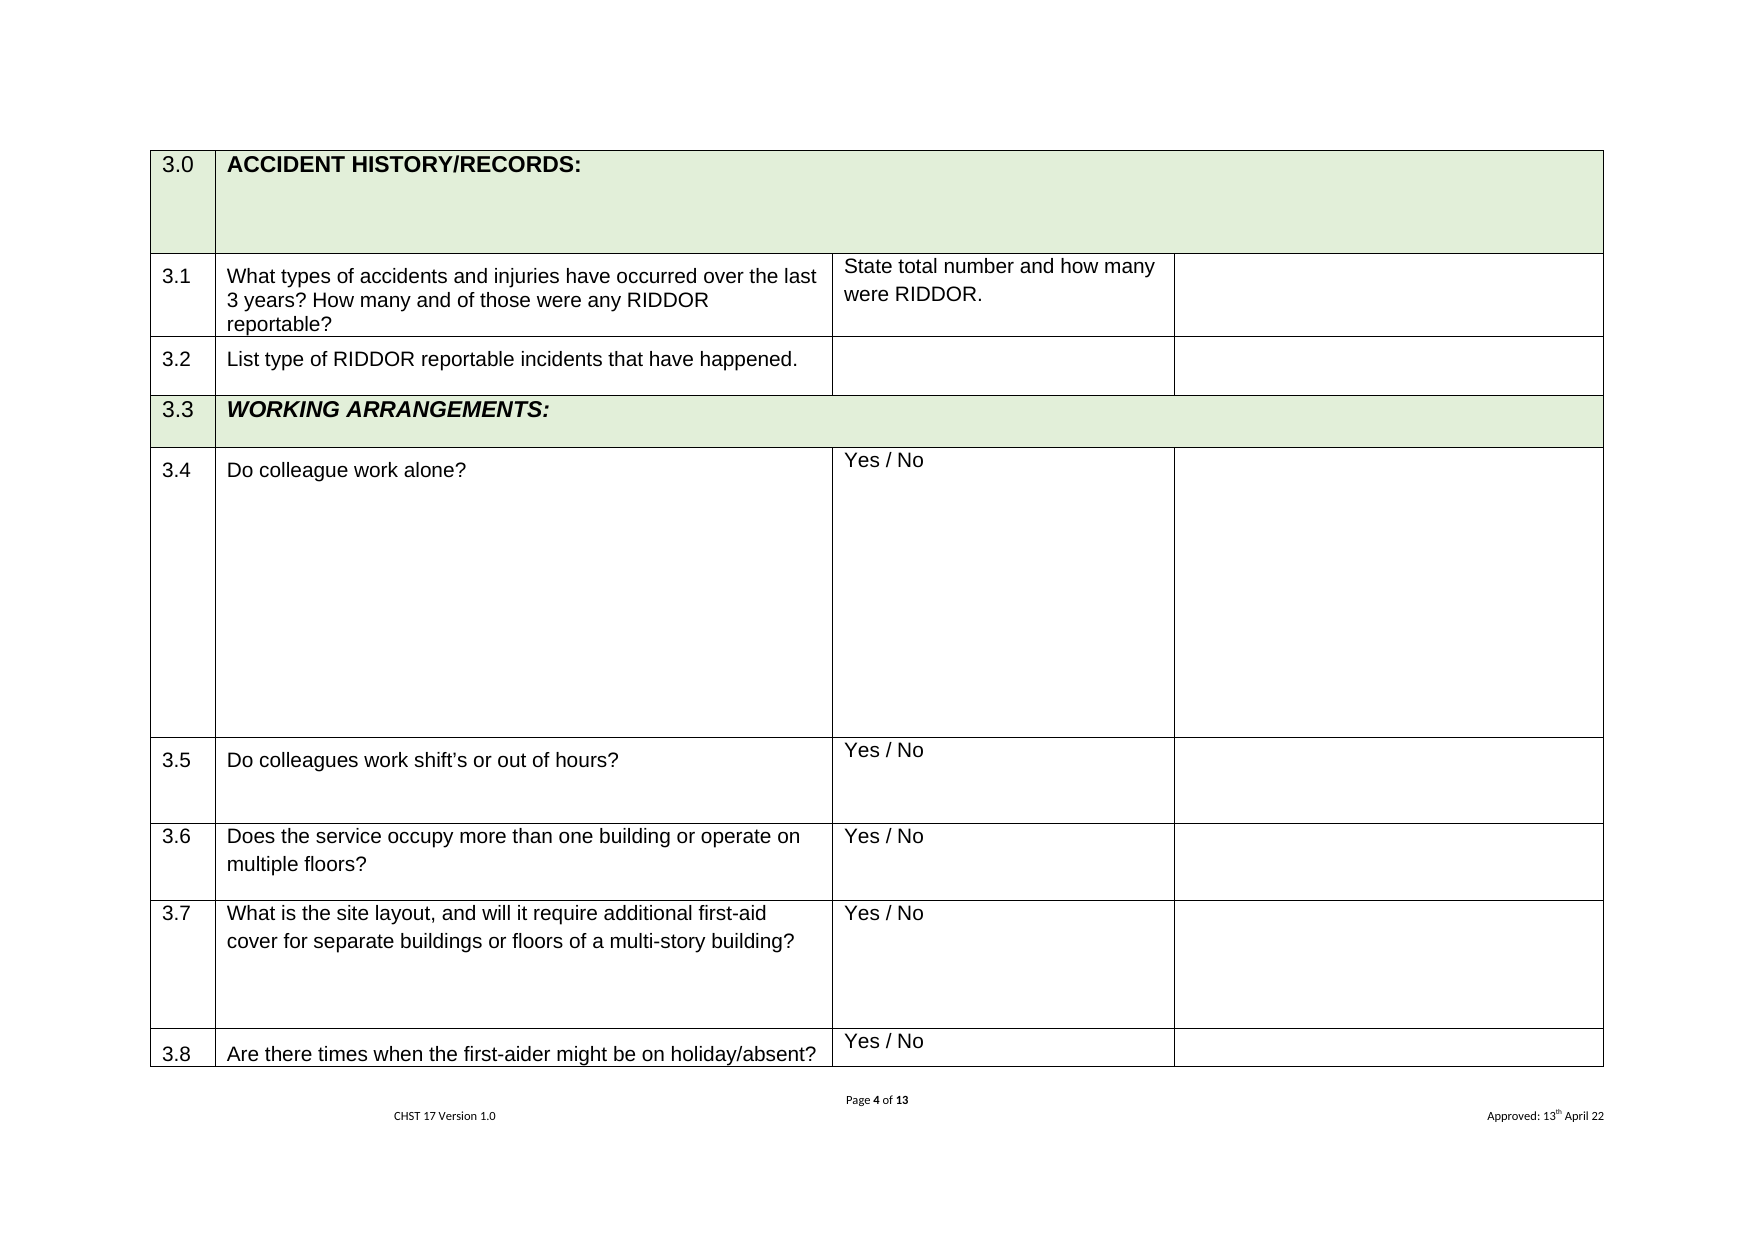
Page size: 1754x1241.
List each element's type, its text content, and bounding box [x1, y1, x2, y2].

table_cell 3.8 [151, 1029, 215, 1066]
table_cell Does the service occupy more than one building or operate on multiple floors? [216, 824, 832, 900]
table_header ACCIDENT HISTORY/RECORDS: [216, 151, 1603, 253]
table_cell What is the site layout, and will it require additional first-aid cover for separate buildings or floors of a multi-story building? [216, 901, 832, 1028]
table_cell [1175, 1029, 1603, 1066]
table_cell 3.6 [151, 824, 215, 900]
table_cell Do colleagues work shift’s or out of hours? [216, 738, 832, 823]
table_cell WORKING ARRANGEMENTS: [216, 396, 1603, 447]
table_cell Yes / No [833, 738, 1174, 823]
table_cell 3.2 [151, 337, 215, 395]
table_cell [1175, 448, 1603, 737]
table_cell [1175, 824, 1603, 900]
table_cell [1175, 901, 1603, 1028]
table_cell Yes / No [833, 448, 1174, 737]
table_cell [216, 1029, 832, 1066]
table_cell [833, 337, 1174, 395]
table_cell List type of RIDDOR reportable incidents that have happened. [216, 337, 832, 395]
table_cell Yes / No [833, 1029, 1174, 1066]
table_cell [1175, 337, 1603, 395]
table_cell Do colleague work alone? [216, 448, 832, 737]
table_cell 3.3 [151, 396, 215, 447]
table_cell [1175, 738, 1603, 823]
table_cell Yes / No [833, 824, 1174, 900]
table_cell 3.4 [151, 448, 215, 737]
table_cell State total number and how many were RIDDOR. [833, 254, 1174, 336]
table_header 3.0 [151, 151, 215, 253]
table_cell [1175, 254, 1603, 336]
table_cell 3.5 [151, 738, 215, 823]
table_cell 3.1 [151, 254, 215, 336]
table_cell 3.7 [151, 901, 215, 1028]
table_cell What types of accidents and injuries have occurred over the last 3 years? How many and of those were any RIDDOR reportable? [216, 254, 832, 336]
table_cell Yes / No [833, 901, 1174, 1028]
